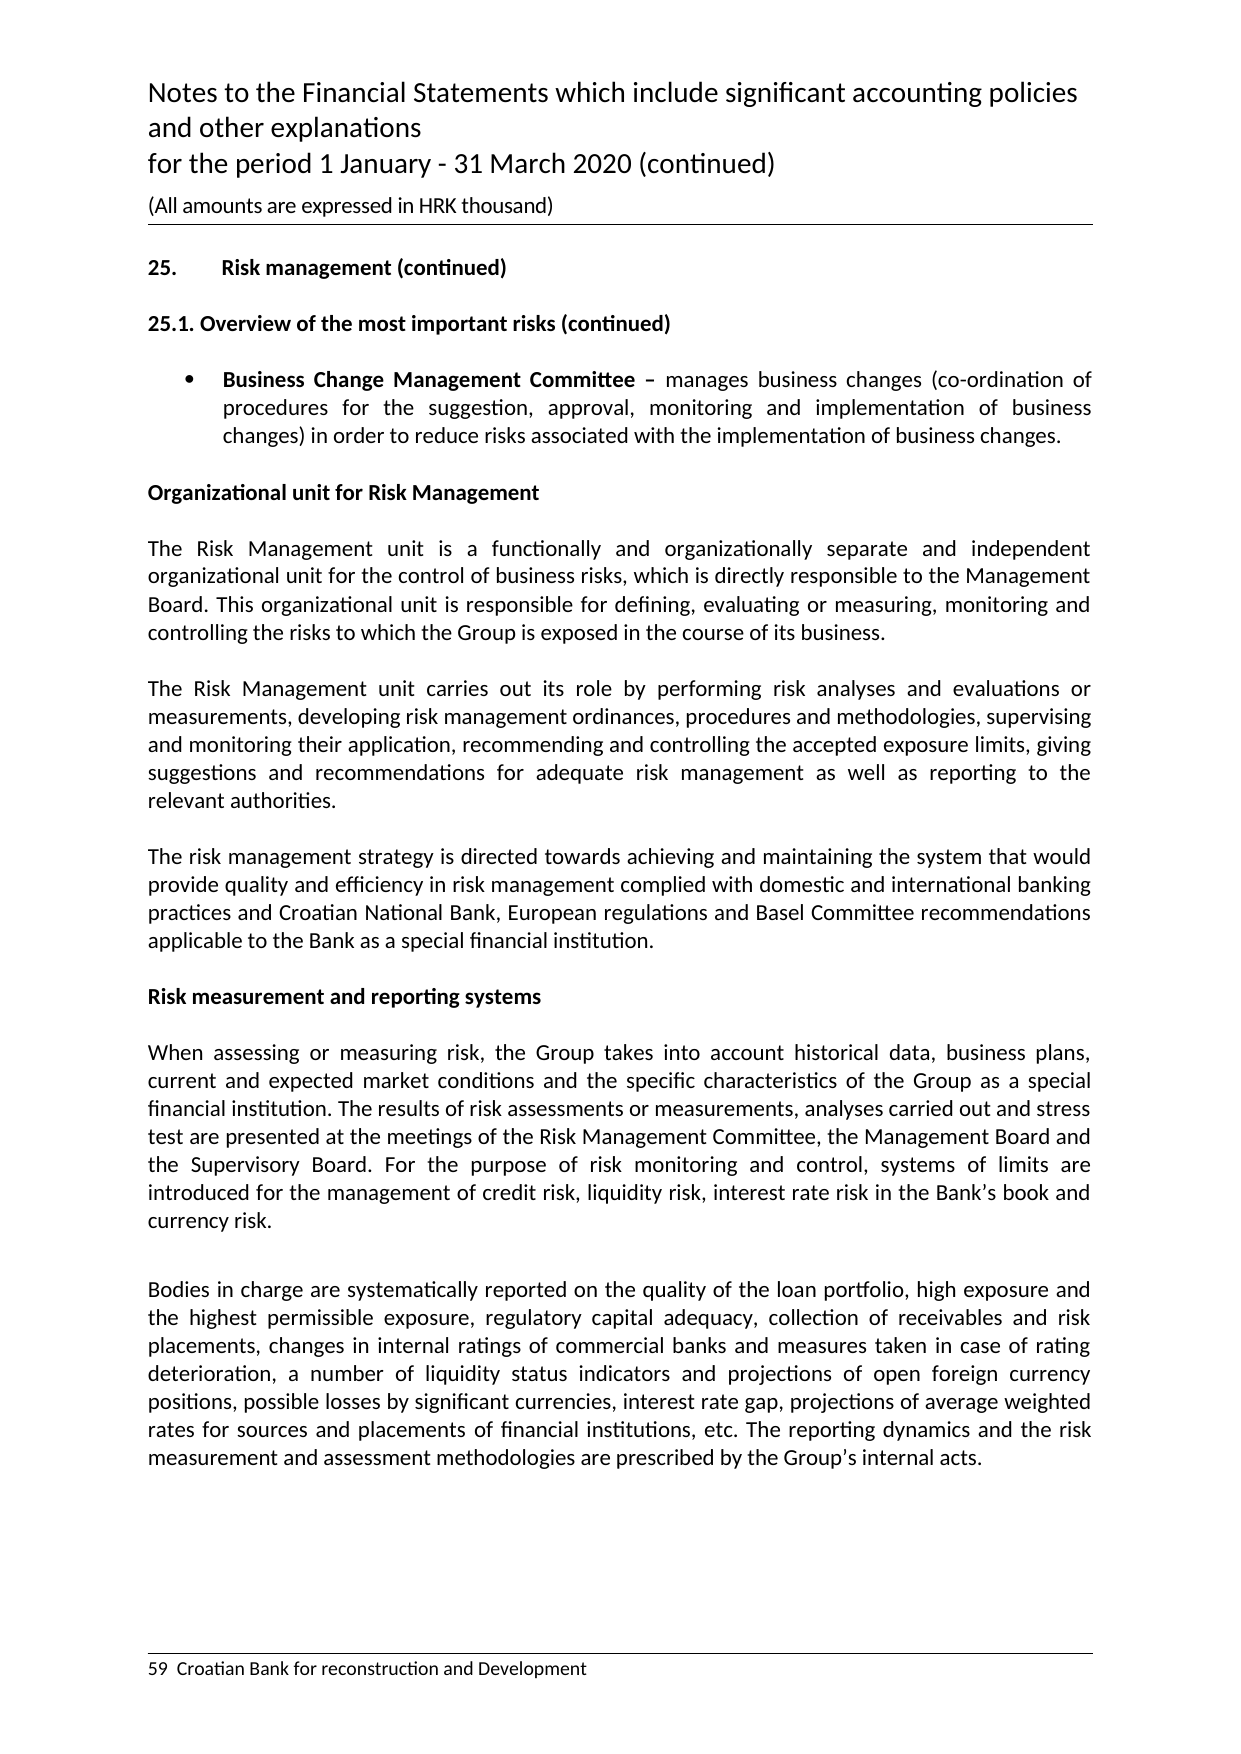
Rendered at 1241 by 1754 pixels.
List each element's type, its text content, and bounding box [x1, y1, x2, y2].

text The Risk Management unit carries out its role by performing risk analyses and evaluations or measurements, developing risk management ordinances, procedures and methodologies, supervising and monitoring their application, recommending and controlling the accepted exposure limits, giving suggestions and recommendations for adequate risk management as well as reporting to the relevant authorities. [148, 674, 1093, 814]
text When assessing or measuring risk, the Group takes into account historical data, business plans, current and expected market conditions and the specific characteristics of the Group as a special financial institution. The results of risk assessments or measurements, analyses carried out and stress test are presented at the meetings of the Risk Management Committee, the Management Board and the Supervisory Board. For the purpose of risk monitoring and control, systems of limits are introduced for the management of credit risk, liquidity risk, interest rate risk in the Bank’s book and currency risk. [148, 1038, 1093, 1234]
text 25. Risk management (continued) [148, 253, 1093, 281]
text 25.1. Overview of the most important risks (continued) [148, 309, 1093, 337]
text The Risk Management unit is a functionally and organizationally separate and independent organizational unit for the control of business risks, which is directly responsible to the Management Board. This organizational unit is responsible for defining, evaluating or measuring, monitoring and controlling the risks to which the Group is exposed in the course of its business. [148, 534, 1093, 646]
list Business Change Management Committee – manages business changes (co-ordination of procedures for the suggestion, approval, monitoring and implementation of business changes) in order to reduce risks associated with the implementation of business changes. [185, 366, 1093, 449]
text Risk measurement and reporting systems [148, 982, 1093, 1010]
text Organizational unit for Risk Management [148, 478, 1093, 506]
text Bodies in charge are systematically reported on the quality of the loan portfolio, high exposure and the highest permissible exposure, regulatory capital adequacy, collection of receivables and risk placements, changes in internal ratings of commercial banks and measures taken in case of rating deterioration, a number of liquidity status indicators and projections of open foreign currency positions, possible losses by significant currencies, interest rate gap, projections of average weighted rates for sources and placements of financial institutions, etc. The reporting dynamics and the risk measurement and assessment methodologies are prescribed by the Group’s internal acts. [148, 1275, 1093, 1471]
text The risk management strategy is directed towards achieving and maintaining the system that would provide quality and efficiency in risk management complied with domestic and international banking practices and Croatian National Bank, European regulations and Basel Committee recommendations applicable to the Bank as a special financial institution. [148, 842, 1093, 954]
